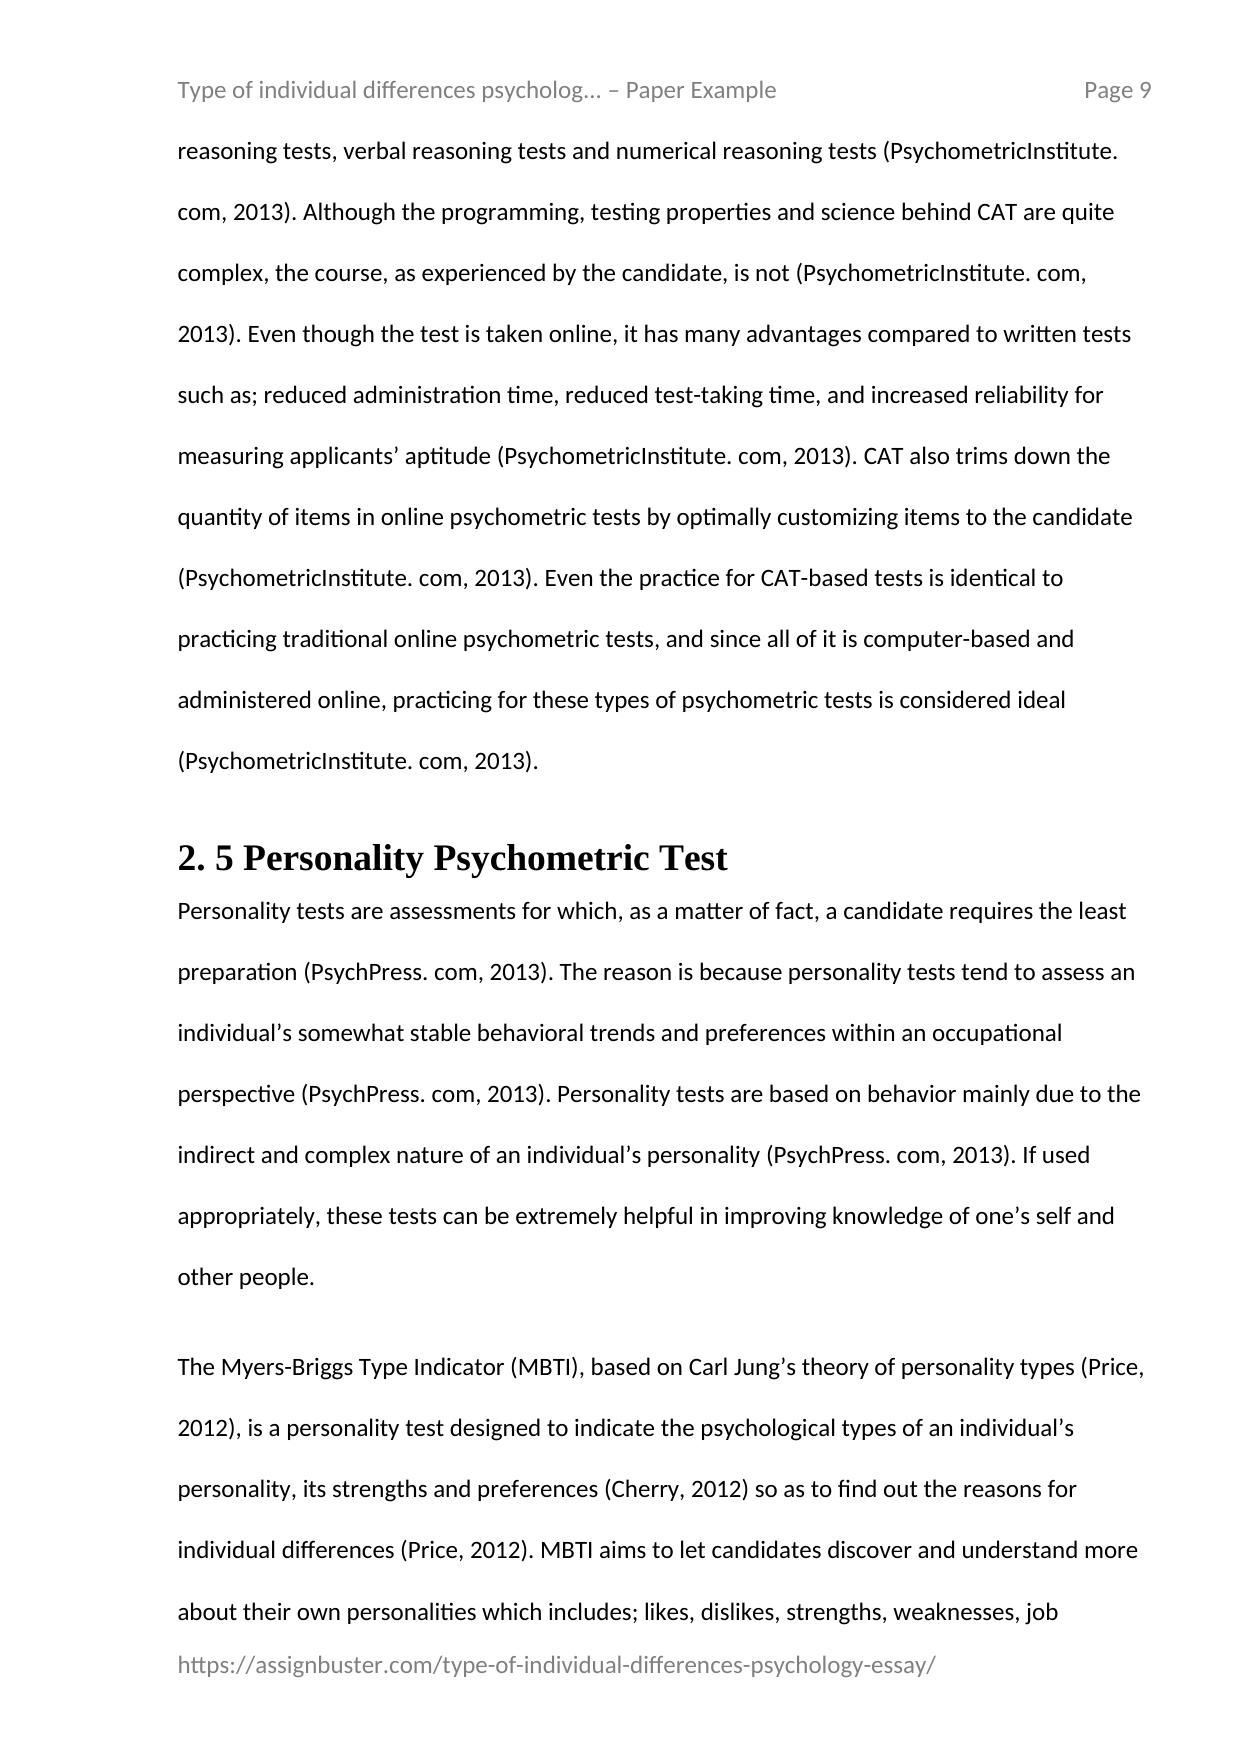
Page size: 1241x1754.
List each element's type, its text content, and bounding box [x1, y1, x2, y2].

text Personality tests are assessments for which, as a matter of fact, a candidate requires the least preparation (PsychPress. com, 2013). The reason is because personality tests tend to assess an individual’s somewhat stable behavioral trends and preferences within an occupational perspective (PsychPress. com, 2013). Personality tests are based on behavior mainly due to the indirect and complex nature of an individual’s personality (PsychPress. com, 2013). If used appropriately, these tests can be extremely helpful in improving knowledge of one’s self and other people. [177, 895, 1152, 1292]
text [177, 135, 1152, 776]
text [177, 1352, 1152, 1626]
subtitle 2. 5 Personality Psychometric Test [177, 836, 1152, 879]
